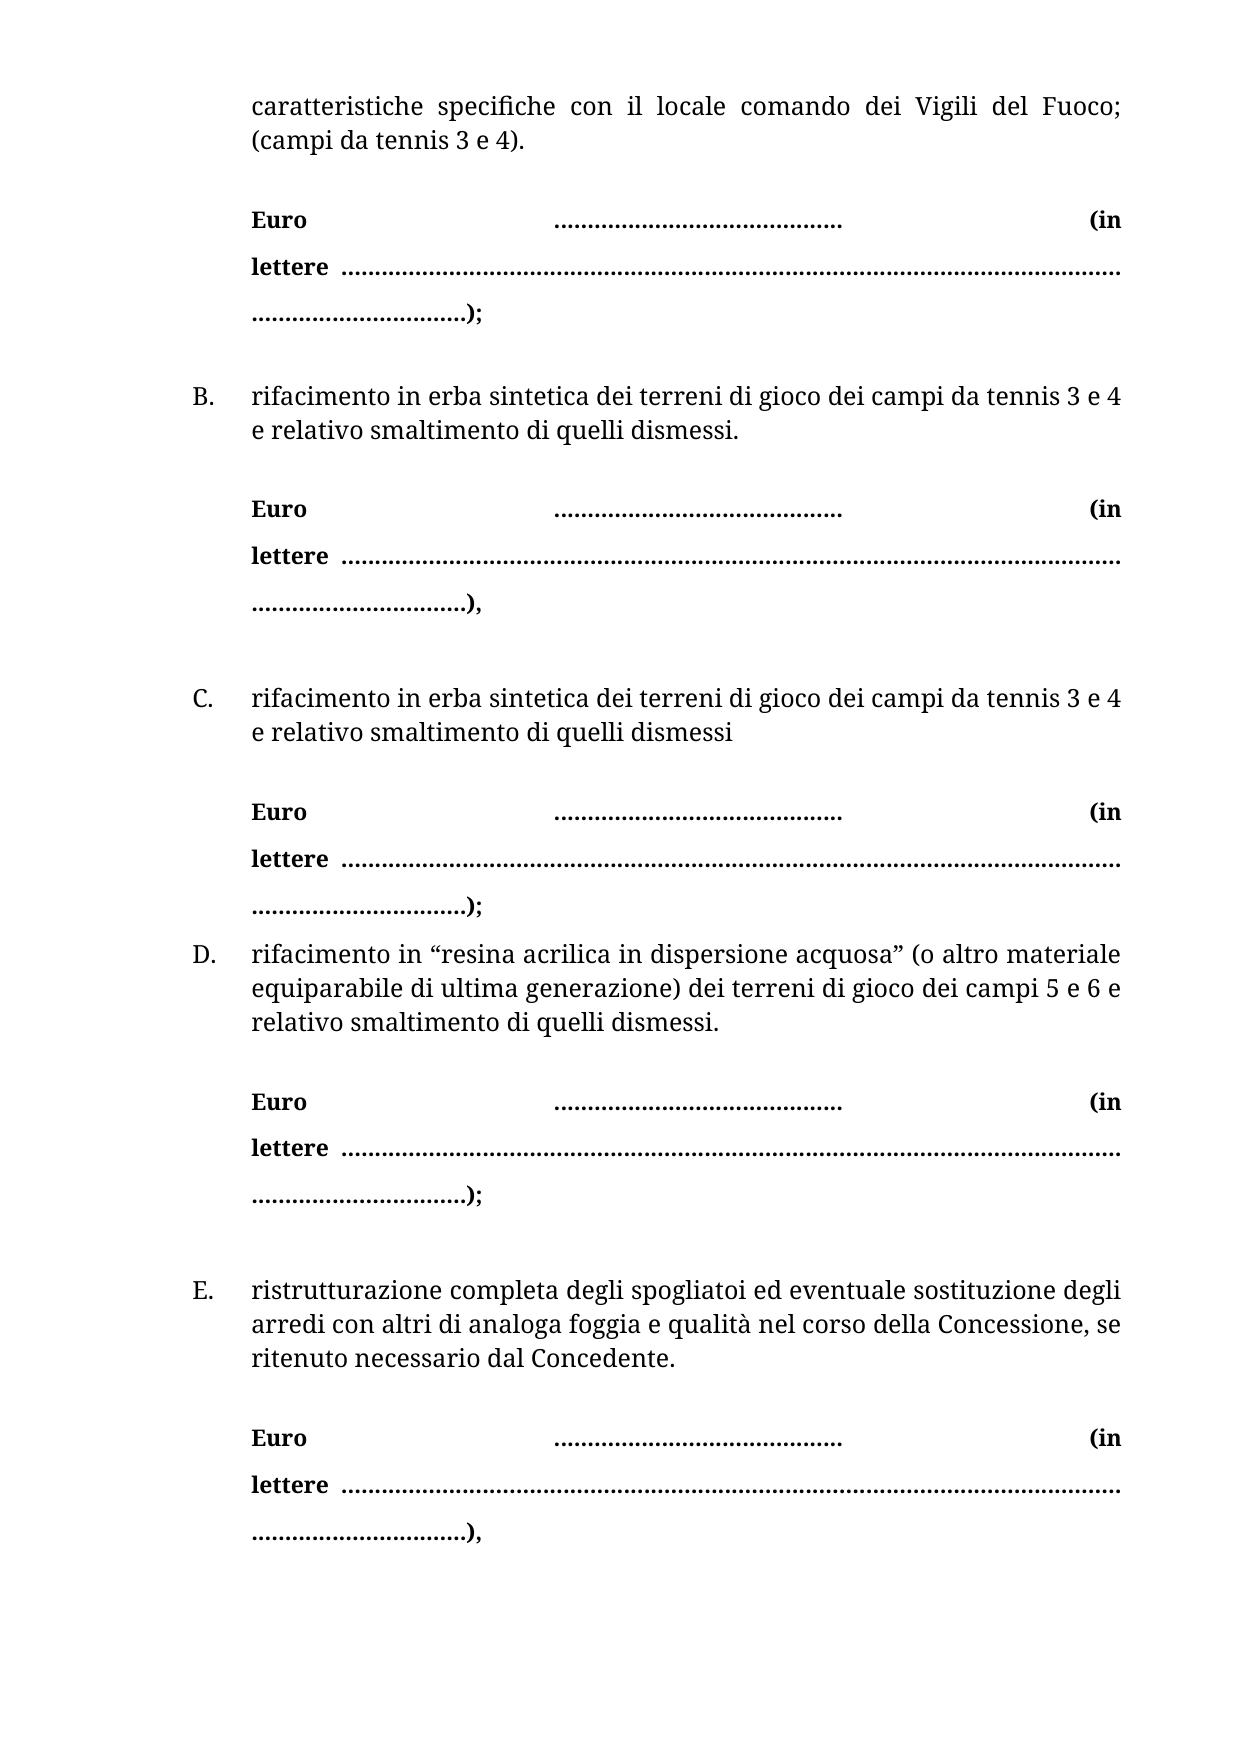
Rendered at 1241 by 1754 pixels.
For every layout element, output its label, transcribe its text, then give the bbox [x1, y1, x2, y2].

list ristrutturazione completa degli spogliatoi ed eventuale sostituzione degli arredi con altri di analoga foggia e qualità nel corso della Concessione, se ritenuto necessario dal Concedente. [192, 1273, 1122, 1375]
list rifacimento in “resina acrilica in dispersione acquosa” (o altro materiale equiparabile di ultima generazione) dei terreni di gioco dei campi 5 e 6 e relativo smaltimento di quelli dismessi. [192, 936, 1122, 1039]
list rifacimento in erba sintetica dei terreni di gioco dei campi da tennis 3 e 4 e relativo smaltimento di quelli dismessi. [192, 378, 1122, 446]
list Euro ........................................... (in lettere ....................................................................................................................................................); [251, 1086, 1122, 1211]
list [192, 89, 1122, 157]
list Euro ........................................... (in lettere ....................................................................................................................................................); [251, 796, 1122, 921]
list Euro ........................................... (in lettere ....................................................................................................................................................); [251, 204, 1122, 329]
list rifacimento in erba sintetica dei terreni di gioco dei campi da tennis 3 e 4 e relativo smaltimento di quelli dismessi [192, 681, 1122, 749]
